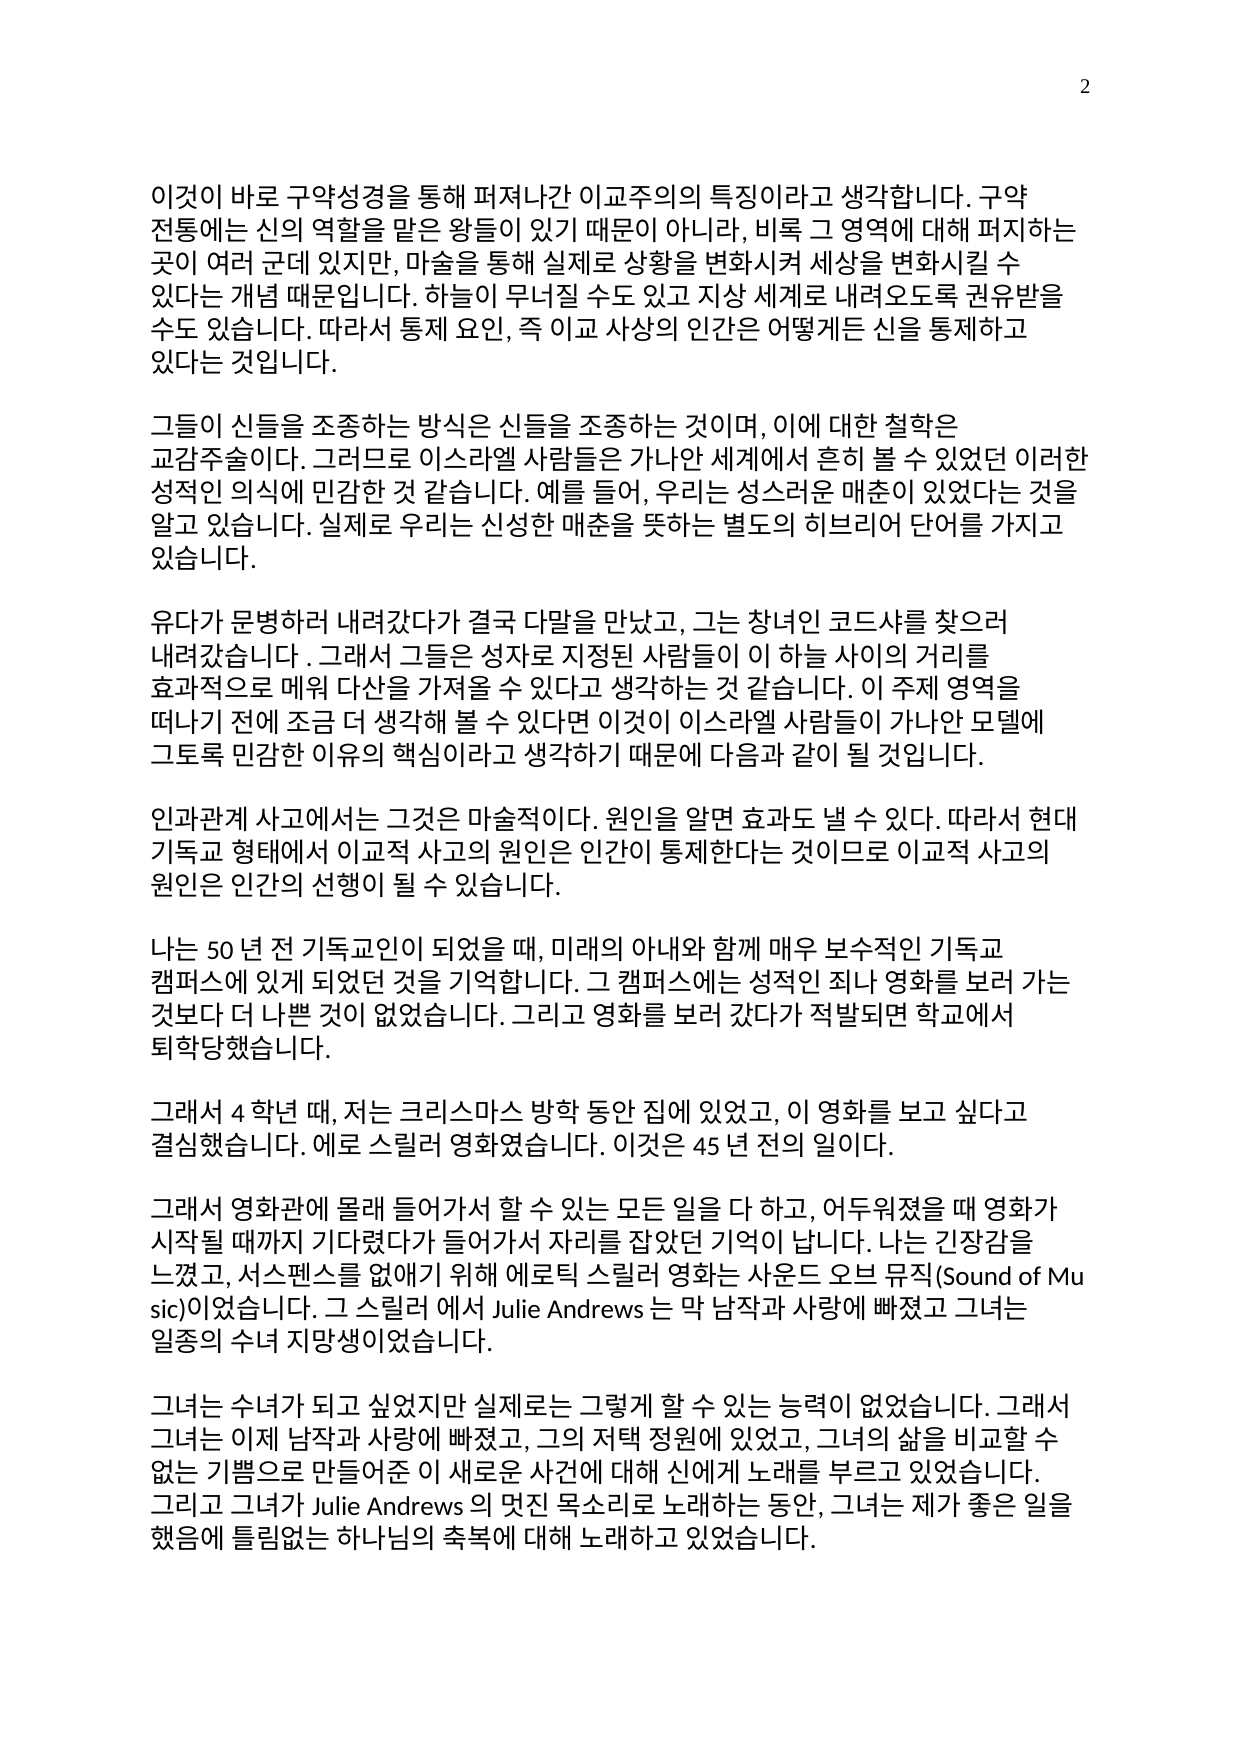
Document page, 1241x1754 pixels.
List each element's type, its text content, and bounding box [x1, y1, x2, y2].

text 이것이 바로 구약성경을 통해 퍼져나간 이교주의의 특징이라고 생각합니다. 구약 전통에는 신의 역할을 맡은 왕들이 있기 때문이 아니라, 비록 그 영역에 대해 퍼지하는 곳이 여러 군데 있지만, 마술을 통해 실제로 상황을 변화시켜 세상을 변화시킬 수 있다는 개념 때문입니다. 하늘이 무너질 수도 있고 지상 세계로 내려오도록 권유받을 수도 있습니다. 따라서 통제 요인, 즉 이교 사상의 인간은 어떻게든 신을 통제하고 있다는 것입니다. [150, 181, 1090, 379]
text 그녀는 수녀가 되고 싶었지만 실제로는 그렇게 할 수 있는 능력이 없었습니다. 그래서 그녀는 이제 남작과 사랑에 빠졌고, 그의 저택 정원에 있었고, 그녀의 삶을 비교할 수 없는 기쁨으로 만들어준 이 새로운 사건에 대해 신에게 노래를 부르고 있었습니다. 그리고 그녀가 Julie Andrews의 멋진 목소리로 노래하는 동안, 그녀는 제가 좋은 일을 했음에 틀림없는 하나님의 축복에 대해 노래하고 있었습니다. [150, 1390, 1090, 1555]
text 그래서 4학년 때, 저는 크리스마스 방학 동안 집에 있었고, 이 영화를 보고 싶다고 결심했습니다. 에로 스릴러 영화였습니다. 이것은 45년 전의 일이다. [150, 1096, 1090, 1162]
text 그래서 영화관에 몰래 들어가서 할 수 있는 모든 일을 다 하고, 어두워졌을 때 영화가 시작될 때까지 기다렸다가 들어가서 자리를 잡았던 기억이 납니다. 나는 긴장감을 느꼈고, 서스펜스를 없애기 위해 에로틱 스릴러 영화는 사운드 오브 뮤직(Sound of Music)이었습니다. 그 스릴러 에서 Julie Andrews는 막 남작과 사랑에 빠졌고 그녀는 일종의 수녀 지망생이었습니다. [150, 1193, 1090, 1359]
text 나는 50년 전 기독교인이 되었을 때, 미래의 아내와 함께 매우 보수적인 기독교 캠퍼스에 있게 되었던 것을 기억합니다. 그 캠퍼스에는 성적인 죄나 영화를 보러 가는 것보다 더 나쁜 것이 없었습니다. 그리고 영화를 보러 갔다가 적발되면 학교에서 퇴학당했습니다. [150, 933, 1090, 1065]
text 그들이 신들을 조종하는 방식은 신들을 조종하는 것이며, 이에 대한 철학은 교감주술이다. 그러므로 이스라엘 사람들은 가나안 세계에서 흔히 볼 수 있었던 이러한 성적인 의식에 민감한 것 같습니다. 예를 들어, 우리는 성스러운 매춘이 있었다는 것을 알고 있습니다. 실제로 우리는 신성한 매춘을 뜻하는 별도의 히브리어 단어를 가지고 있습니다. [150, 410, 1090, 576]
text 유다가 문병하러 내려갔다가 결국 다말을 만났고, 그는 창녀인 코드샤를 찾으러 내려갔습니다 . 그래서 그들은 성자로 지정된 사람들이 이 하늘 사이의 거리를 효과적으로 메워 다산을 가져올 수 있다고 생각하는 것 같습니다. 이 주제 영역을 떠나기 전에 조금 더 생각해 볼 수 있다면 이것이 이스라엘 사람들이 가나안 모델에 그토록 민감한 이유의 핵심이라고 생각하기 때문에 다음과 같이 될 것입니다. [150, 607, 1090, 772]
text 인과관계 사고에서는 그것은 마술적이다. 원인을 알면 효과도 낼 수 있다. 따라서 현대 기독교 형태에서 이교적 사고의 원인은 인간이 통제한다는 것이므로 이교적 사고의 원인은 인간의 선행이 될 수 있습니다. [150, 803, 1090, 902]
